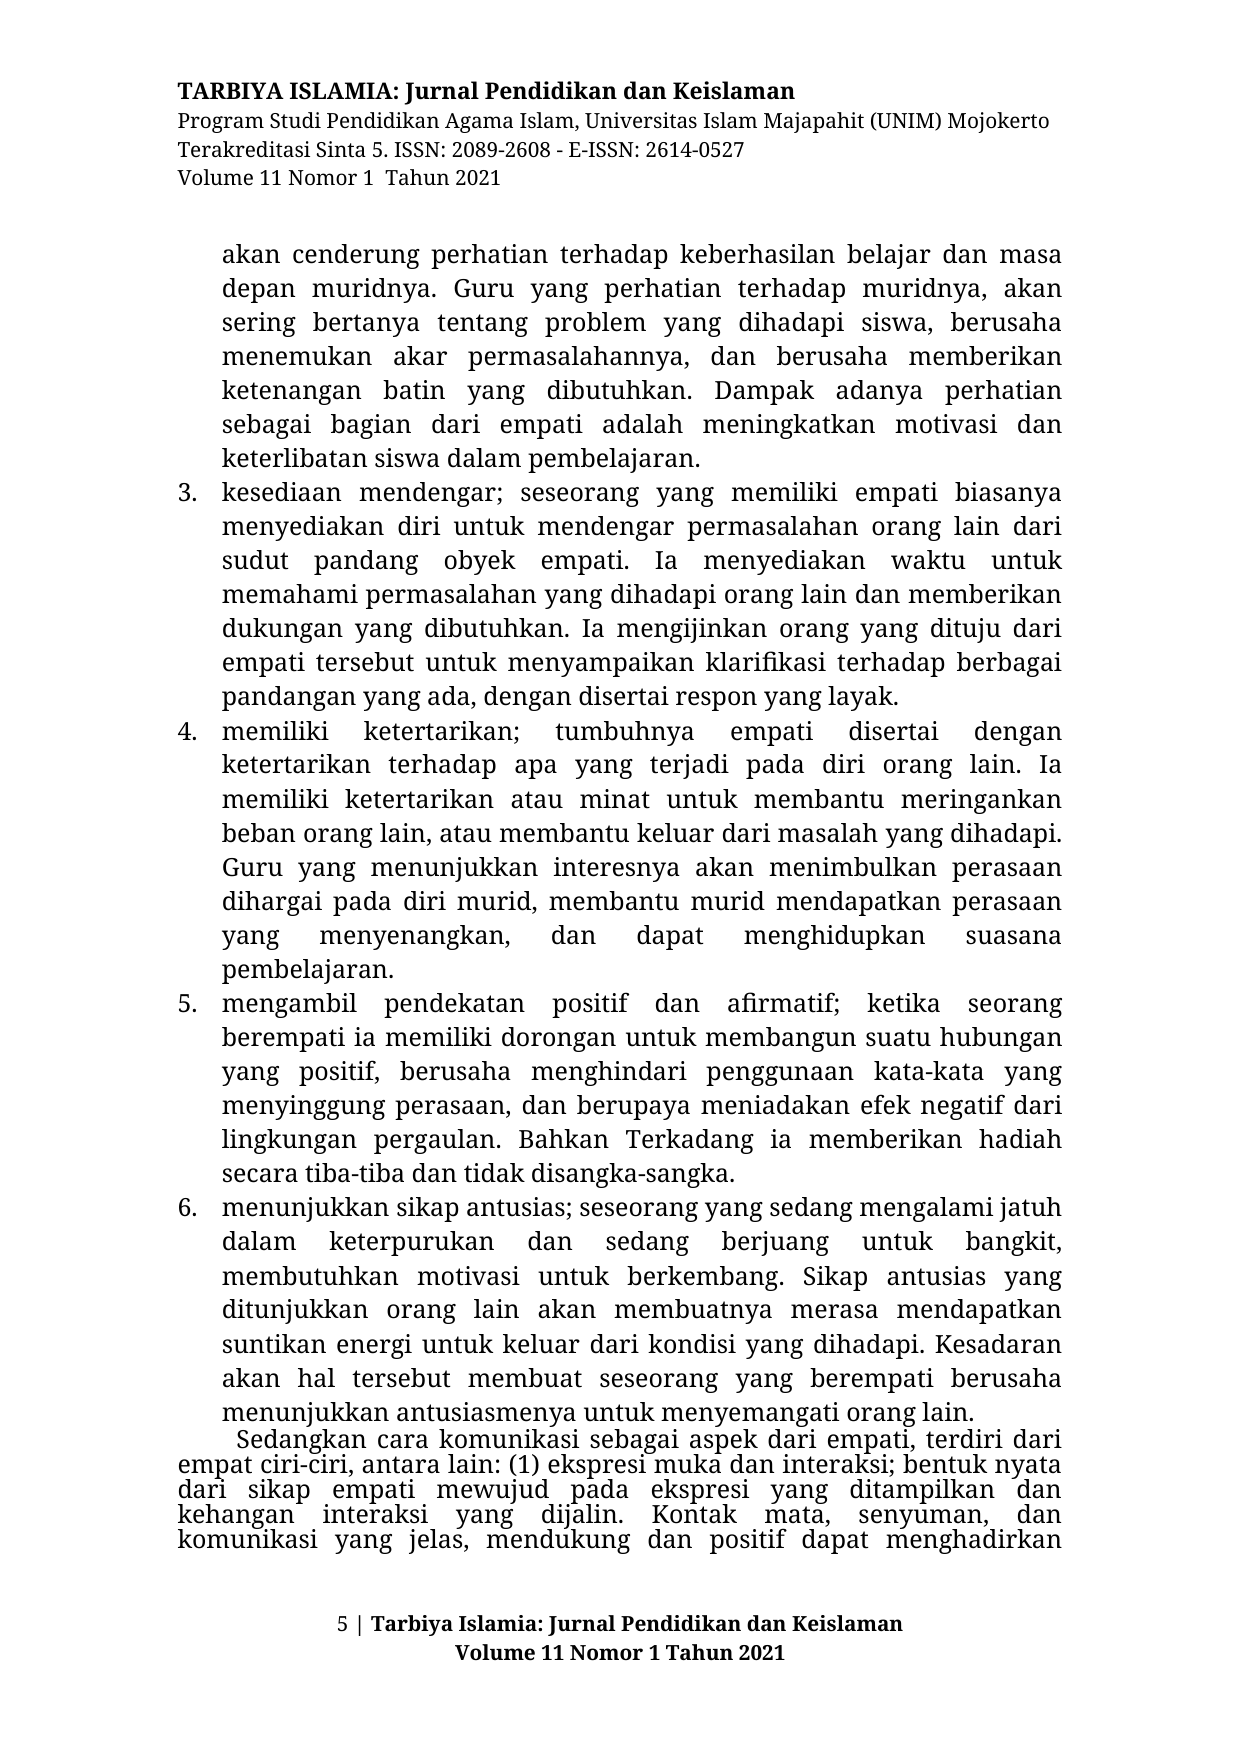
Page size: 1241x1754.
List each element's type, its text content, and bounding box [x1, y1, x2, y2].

list mengambil pendekatan positif dan afirmatif; ketika seorang berempati ia memiliki dorongan untuk membangun suatu hubungan yang positif, berusaha menghindari penggunaan kata-kata yang menyinggung perasaan, dan berupaya meniadakan efek negatif dari lingkungan pergaulan. Bahkan Terkadang ia memberikan hadiah secara tiba-tiba dan tidak disangka-sangka. [177, 986, 1063, 1190]
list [177, 236, 1063, 475]
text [177, 1428, 1063, 1553]
list memiliki ketertarikan; tumbuhnya empati disertai dengan ketertarikan terhadap apa yang terjadi pada diri orang lain. Ia memiliki ketertarikan atau minat untuk membantu meringankan beban orang lain, atau membantu keluar dari masalah yang dihadapi. Guru yang menunjukkan interesnya akan menimbulkan perasaan dihargai pada diri murid, membantu murid mendapatkan perasaan yang menyenangkan, dan dapat menghidupkan suasana pembelajaran. [177, 713, 1063, 986]
list kesediaan mendengar; seseorang yang memiliki empati biasanya menyediakan diri untuk mendengar permasalahan orang lain dari sudut pandang obyek empati. Ia menyediakan waktu untuk memahami permasalahan yang dihadapi orang lain dan memberikan dukungan yang dibutuhkan. Ia mengijinkan orang yang dituju dari empati tersebut untuk menyampaikan klarifikasi terhadap berbagai pandangan yang ada, dengan disertai respon yang layak. [177, 475, 1063, 713]
list menunjukkan sikap antusias; seseorang yang sedang mengalami jatuh dalam keterpurukan dan sedang berjuang untuk bangkit, membutuhkan motivasi untuk berkembang. Sikap antusias yang ditunjukkan orang lain akan membuatnya merasa mendapatkan suntikan energi untuk keluar dari kondisi yang dihadapi. Kesadaran akan hal tersebut membuat seseorang yang berempati berusaha menunjukkan antusiasmenya untuk menyemangati orang lain. [177, 1190, 1063, 1428]
